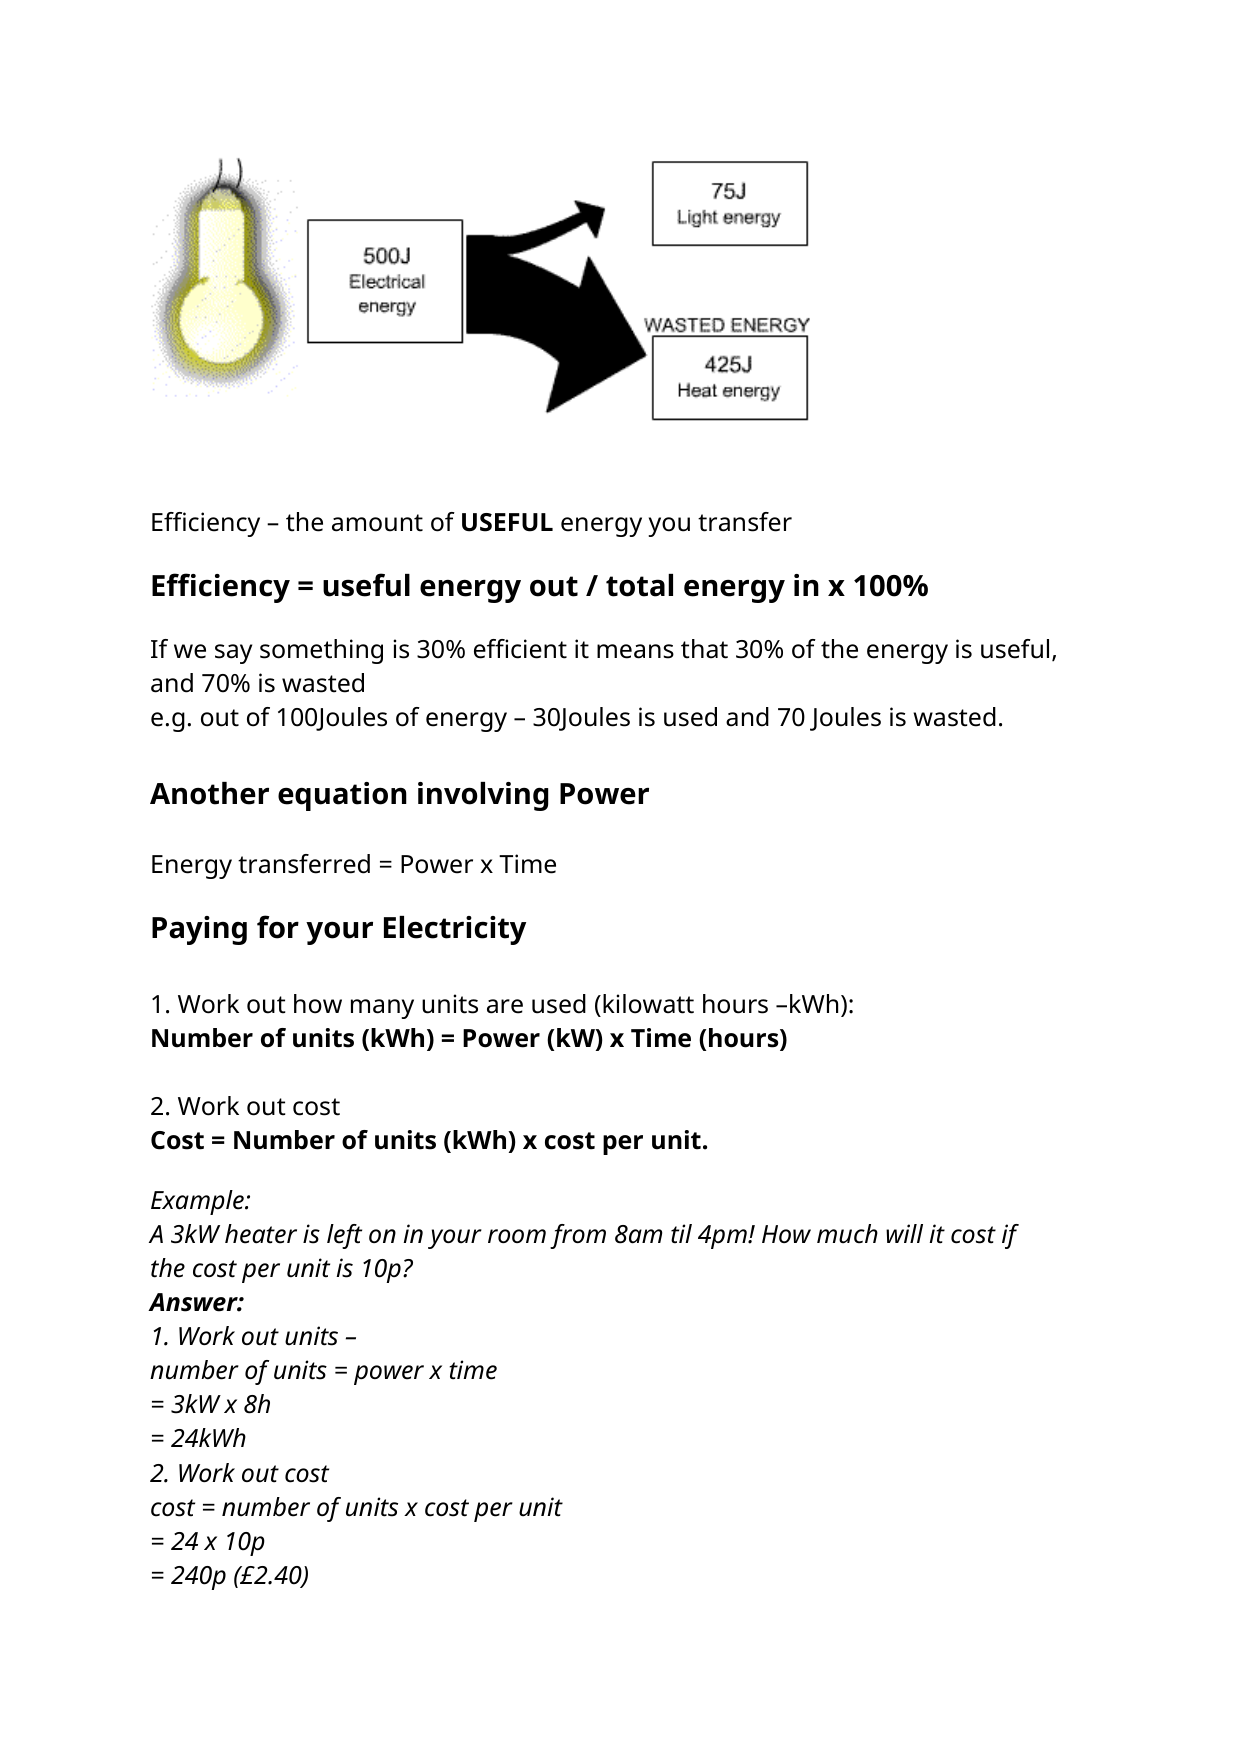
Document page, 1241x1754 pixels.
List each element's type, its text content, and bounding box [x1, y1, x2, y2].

text the cost per unit is 10p? [150, 1251, 1090, 1285]
text cost = number of units x cost per unit [150, 1489, 1090, 1523]
text = 3kW x 8h [150, 1387, 1090, 1421]
text Example: [150, 1183, 1090, 1217]
text 2. Work out cost [150, 1089, 1090, 1123]
text 2. Work out cost [150, 1455, 1090, 1489]
text 1. Work out how many units are used (kilowatt hours –kWh): [150, 986, 1090, 1021]
text number of units = power x time [150, 1353, 1090, 1387]
text If we say something is 30% efficient it means that 30% of the energy is useful, and 70% is wasted [150, 631, 1090, 699]
text e.g. out of 100Joules of energy – 30Joules is used and 70 Joules is wasted. [150, 699, 1090, 734]
text Another equation involving Power [150, 773, 1090, 813]
text Number of units (kWh) = Power (kW) x Time (hours) [150, 1021, 1090, 1054]
text 1. Work out units – [150, 1319, 1090, 1353]
text Paying for your Electricity [150, 907, 1090, 947]
text Efficiency = useful energy out / total energy in x 100% [150, 565, 1090, 605]
text Answer: [150, 1285, 1090, 1319]
text Energy transferred = Power x Time [150, 847, 1090, 881]
text A 3kW heater is left on in your room from 8am til 4pm! How much will it cost if [150, 1217, 1090, 1251]
text = 240p (£2.40) [150, 1557, 1090, 1591]
text Efficiency – the amount of USEFUL energy you transfer [150, 505, 1090, 539]
text = 24 x 10p [150, 1523, 1090, 1557]
text = 24kWh [150, 1421, 1090, 1455]
text Cost = Number of units (kWh) x cost per unit. [150, 1123, 1090, 1157]
